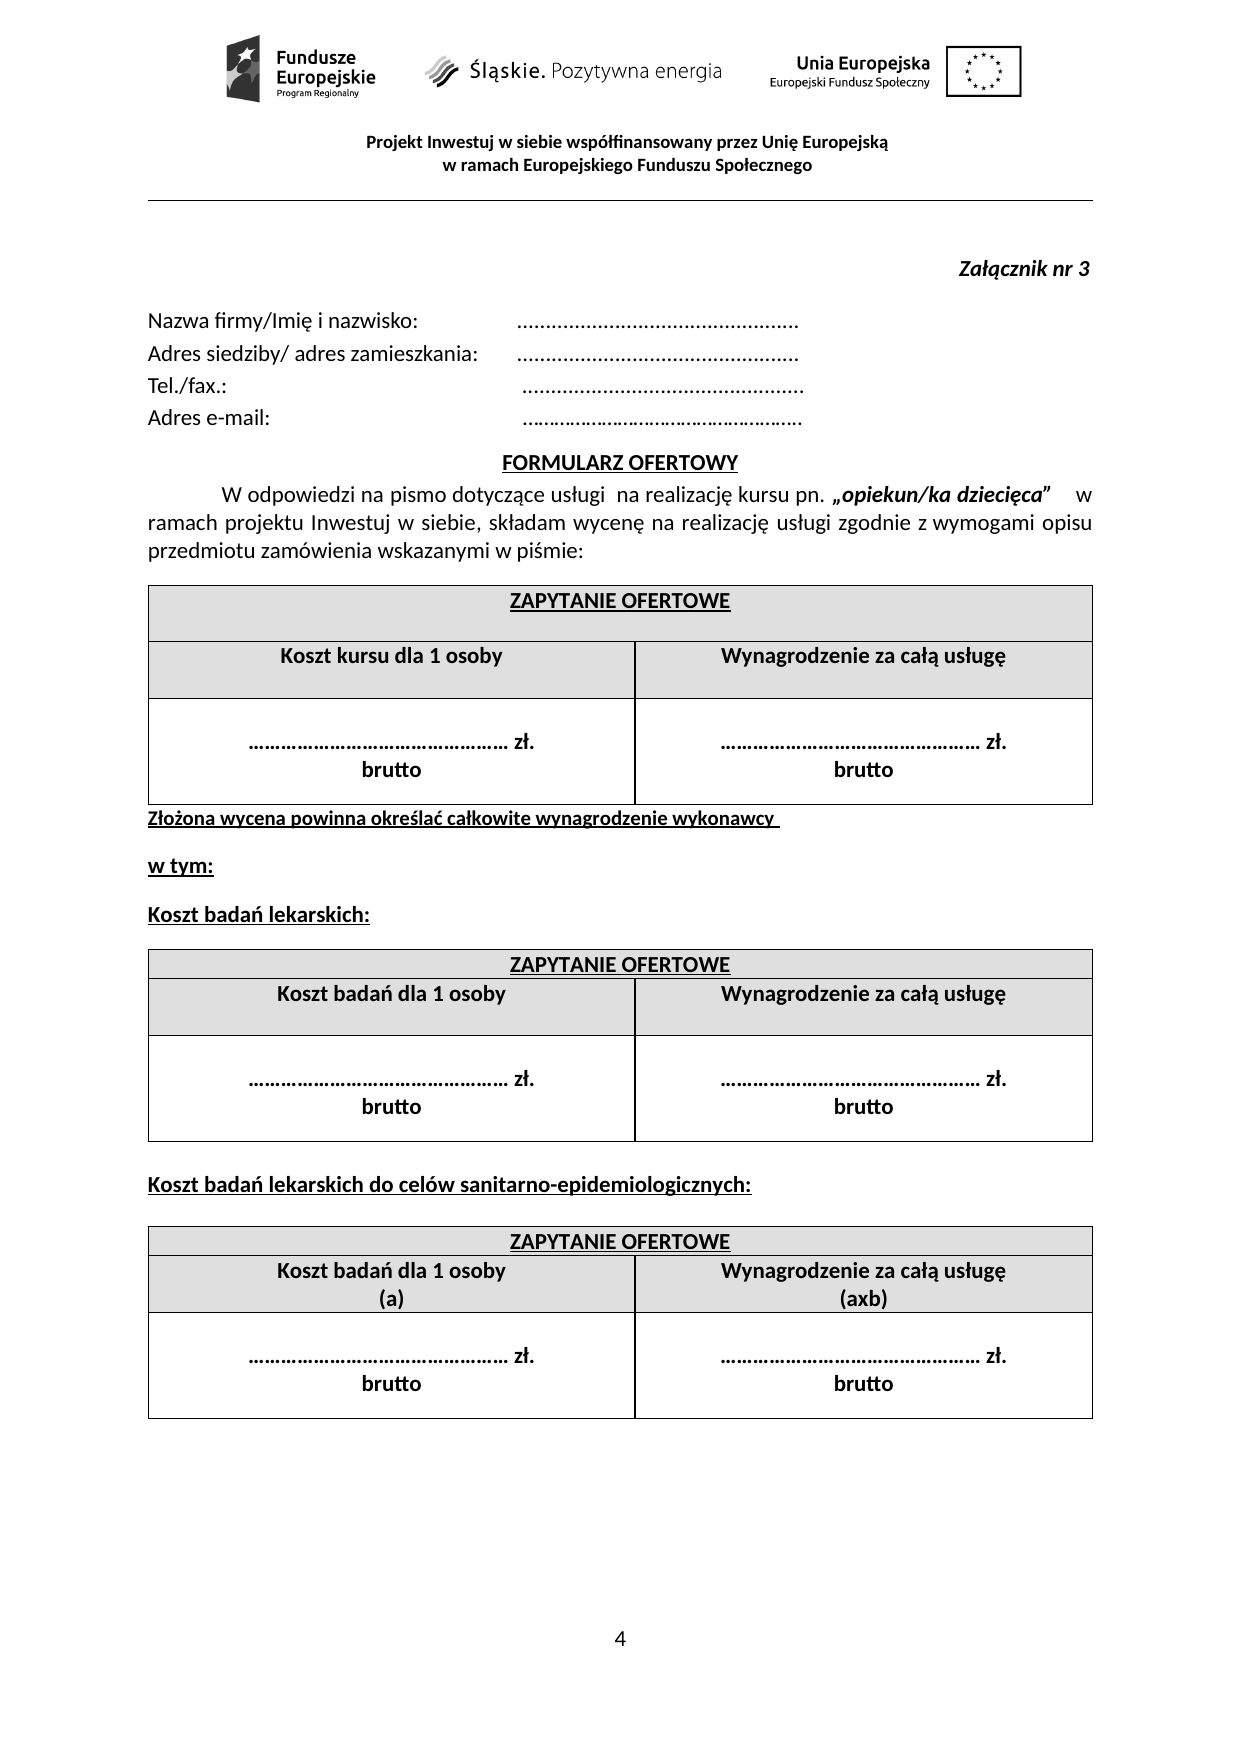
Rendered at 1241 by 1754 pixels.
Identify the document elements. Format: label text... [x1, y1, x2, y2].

table_cell Koszt kursu dla 1 osoby [149, 642, 634, 698]
table_cell ………………………………………… zł. brutto [149, 1036, 634, 1141]
table_cell ………………………………………… zł. brutto [636, 699, 1092, 804]
table_header ZAPYTANIE OFERTOWE [149, 950, 1092, 978]
table_header ZAPYTANIE OFERTOWE [149, 586, 1092, 641]
table_cell Wynagrodzenie za całą usługę [636, 642, 1092, 698]
text Koszt badań lekarskich do celów sanitarno-epidemiologicznych: [148, 1170, 1093, 1198]
text Koszt badań lekarskich: [148, 900, 1093, 928]
table_cell ………………………………………… zł. brutto [149, 1313, 634, 1418]
table_cell Koszt badań dla 1 osoby (a) [149, 1256, 634, 1312]
table_cell ………………………………………… zł. brutto [636, 1036, 1092, 1141]
text FORMULARZ OFERTOWY [148, 448, 1093, 476]
text Nazwa firmy/Imię i nazwisko: ................................................. Adres siedziby/ adres zamieszkania: ................................................. Tel./fax.: ................................................. Adres e-mail: …………………………………………….. [148, 307, 1093, 431]
text w tym: [148, 851, 1093, 879]
text Złożona wycena powinna określać całkowite wynagrodzenie wykonawcy [148, 805, 1093, 830]
table_cell Wynagrodzenie za całą usługę [636, 979, 1092, 1035]
table_header ZAPYTANIE OFERTOWE [149, 1227, 1092, 1255]
table_cell ………………………………………… zł. brutto [636, 1313, 1092, 1418]
table_cell Koszt badań dla 1 osoby [149, 979, 634, 1035]
picture [211, 18, 1038, 119]
table_cell Wynagrodzenie za całą usługę (axb) [636, 1256, 1092, 1312]
text Załącznik nr 3 [885, 254, 1093, 282]
table_cell ………………………………………… zł. brutto [149, 699, 634, 804]
text W odpowiedzi na pismo dotyczące usługi na realizację kursu pn. „opiekun/ka dziecięca” w ramach projektu Inwestuj w siebie, składam wycenę na realizację usługi zgodnie z wymogami opisu przedmiotu zamówienia wskazanymi w piśmie: [148, 480, 1093, 564]
